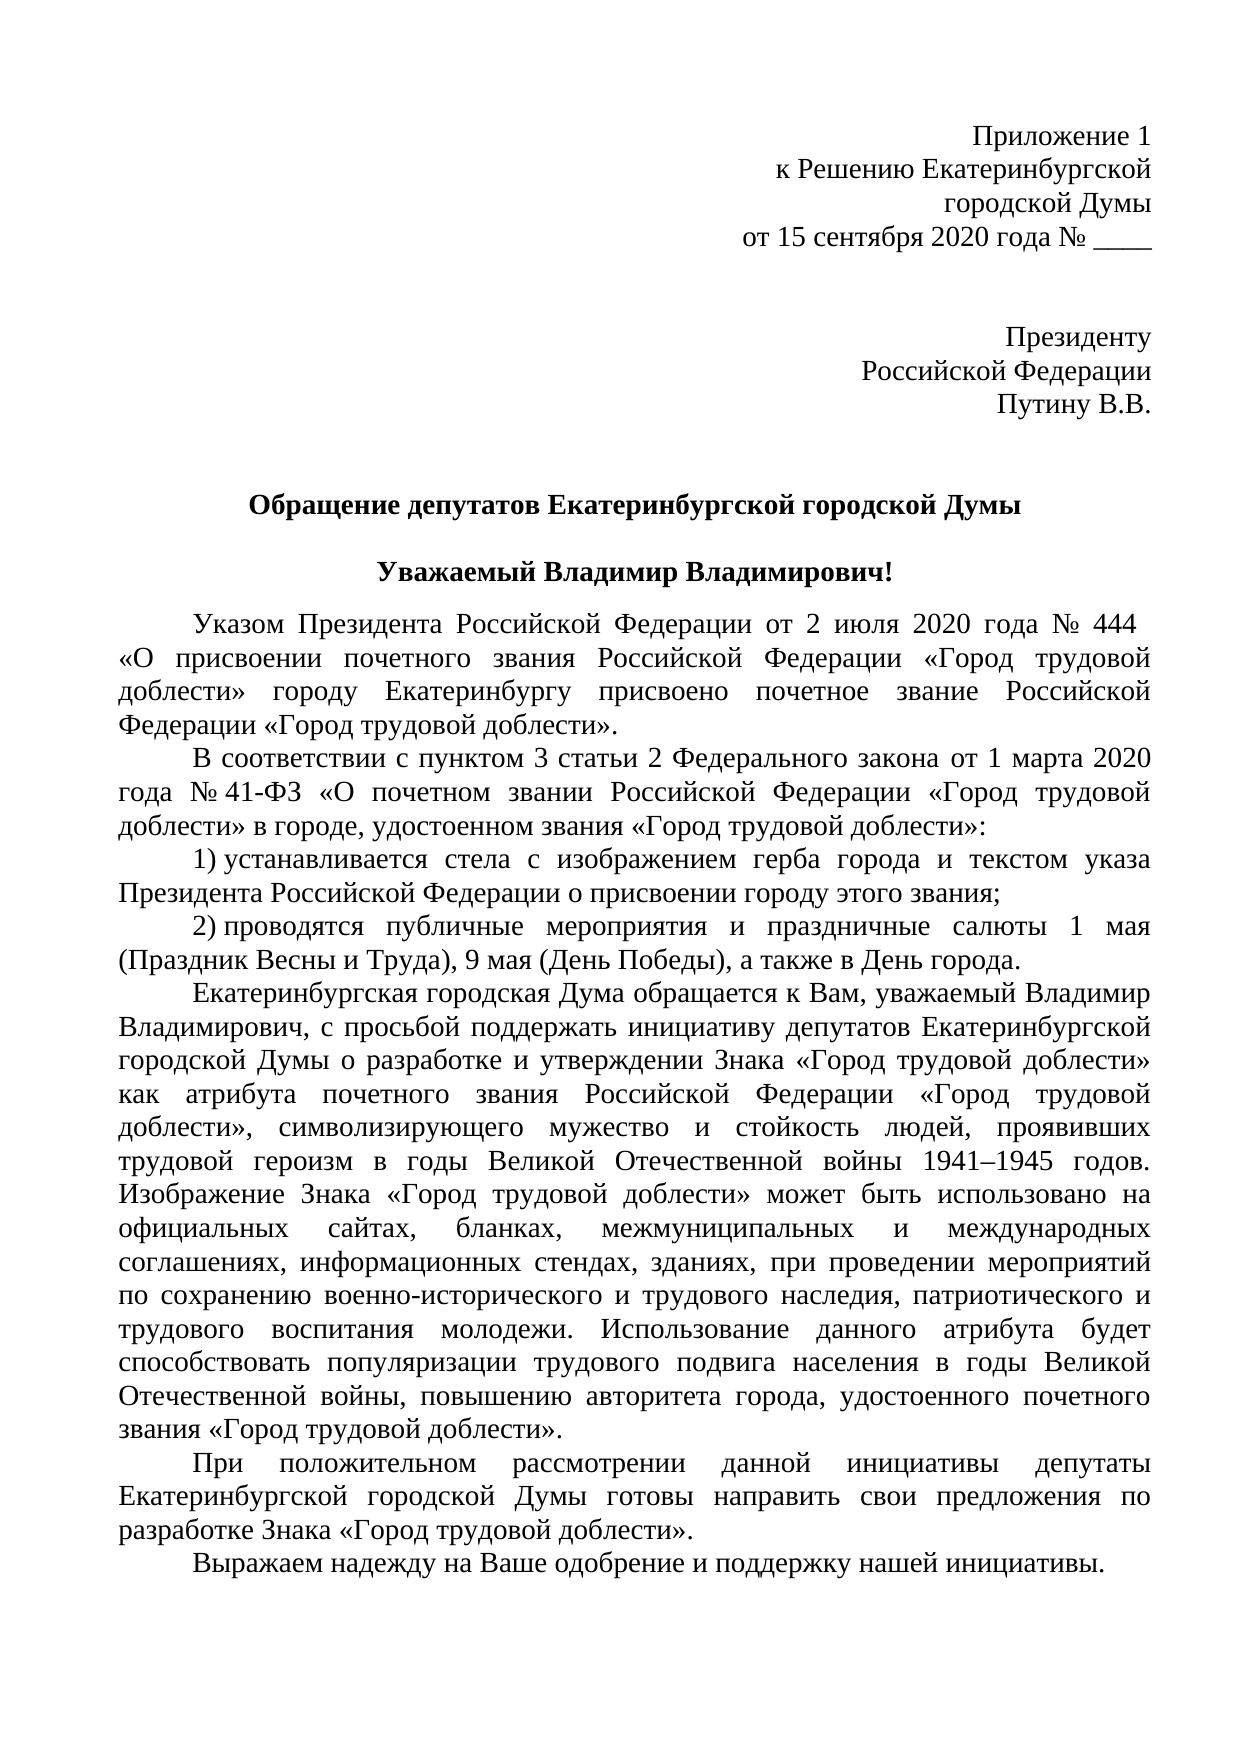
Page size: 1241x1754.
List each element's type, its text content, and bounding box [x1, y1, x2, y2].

text Обращение депутатов Екатеринбургской городской Думы [118, 487, 1152, 521]
list Указом Президента Российской Федерации от 2 июля 2020 года № 444 «О присвоении почетного звания Российской Федерации «Город трудовой доблести» городу Екатеринбургу присвоено почетное звание Российской Федерации «Город трудовой доблести». [118, 606, 1152, 741]
text городской Думы [118, 185, 1152, 219]
list В соответствии с пунктом 3 статьи 2 Федерального закона от 1 марта 2020 года № 41-ФЗ «О почетном звании Российской Федерации «Город трудовой доблести» в городе, удостоенном звания «Город трудовой доблести»: [118, 741, 1152, 841]
text Президенту [118, 319, 1152, 353]
text к Решению Екатеринбургской [118, 152, 1152, 185]
text Российской Федерации [118, 353, 1152, 386]
text 2) проводятся публичные мероприятия и праздничные салюты 1 мая (Праздник Весны и Труда), 9 мая (День Победы), а также в День города. [118, 908, 1152, 975]
list Выражаем надежду на Ваше одобрение и поддержку нашей инициативы. [118, 1546, 1152, 1579]
text Приложение 1 [118, 118, 1152, 152]
text от 15 сентября 2020 года № ____ [118, 219, 1152, 252]
text 1) устанавливается стела с изображением герба города и текстом указа Президента Российской Федерации о присвоении городу этого звания; [118, 841, 1152, 908]
list При положительном рассмотрении данной инициативы депутаты Екатеринбургской городской Думы готовы направить свои предложения по разработке Знака «Город трудовой доблести». [118, 1445, 1152, 1546]
text Путину В.В. [118, 386, 1152, 420]
text Уважаемый Владимир Владимирович! [118, 554, 1152, 588]
list Екатеринбургская городская Дума обращается к Вам, уважаемый Владимир Владимирович, с просьбой поддержать инициативу депутатов Екатеринбургской городской Думы о разработке и утверждении Знака «Город трудовой доблести» как атрибута почетного звания Российской Федерации «Город трудовой доблести», символизирующего мужество и стойкость людей, проявивших трудовой героизм в годы Великой Отечественной войны 1941–1945 годов. Изображение Знака «Город трудовой доблести» может быть использовано на официальных сайтах, бланках, межмуниципальных и международных соглашениях, информационных стендах, зданиях, при проведении мероприятий по сохранению военно-исторического и трудового наследия, патриотического и трудового воспитания молодежи. Использование данного атрибута будет способствовать популяризации трудового подвига населения в годы Великой Отечественной войны, повышению авторитета города, удостоенного почетного звания «Город трудовой доблести». [118, 975, 1152, 1445]
